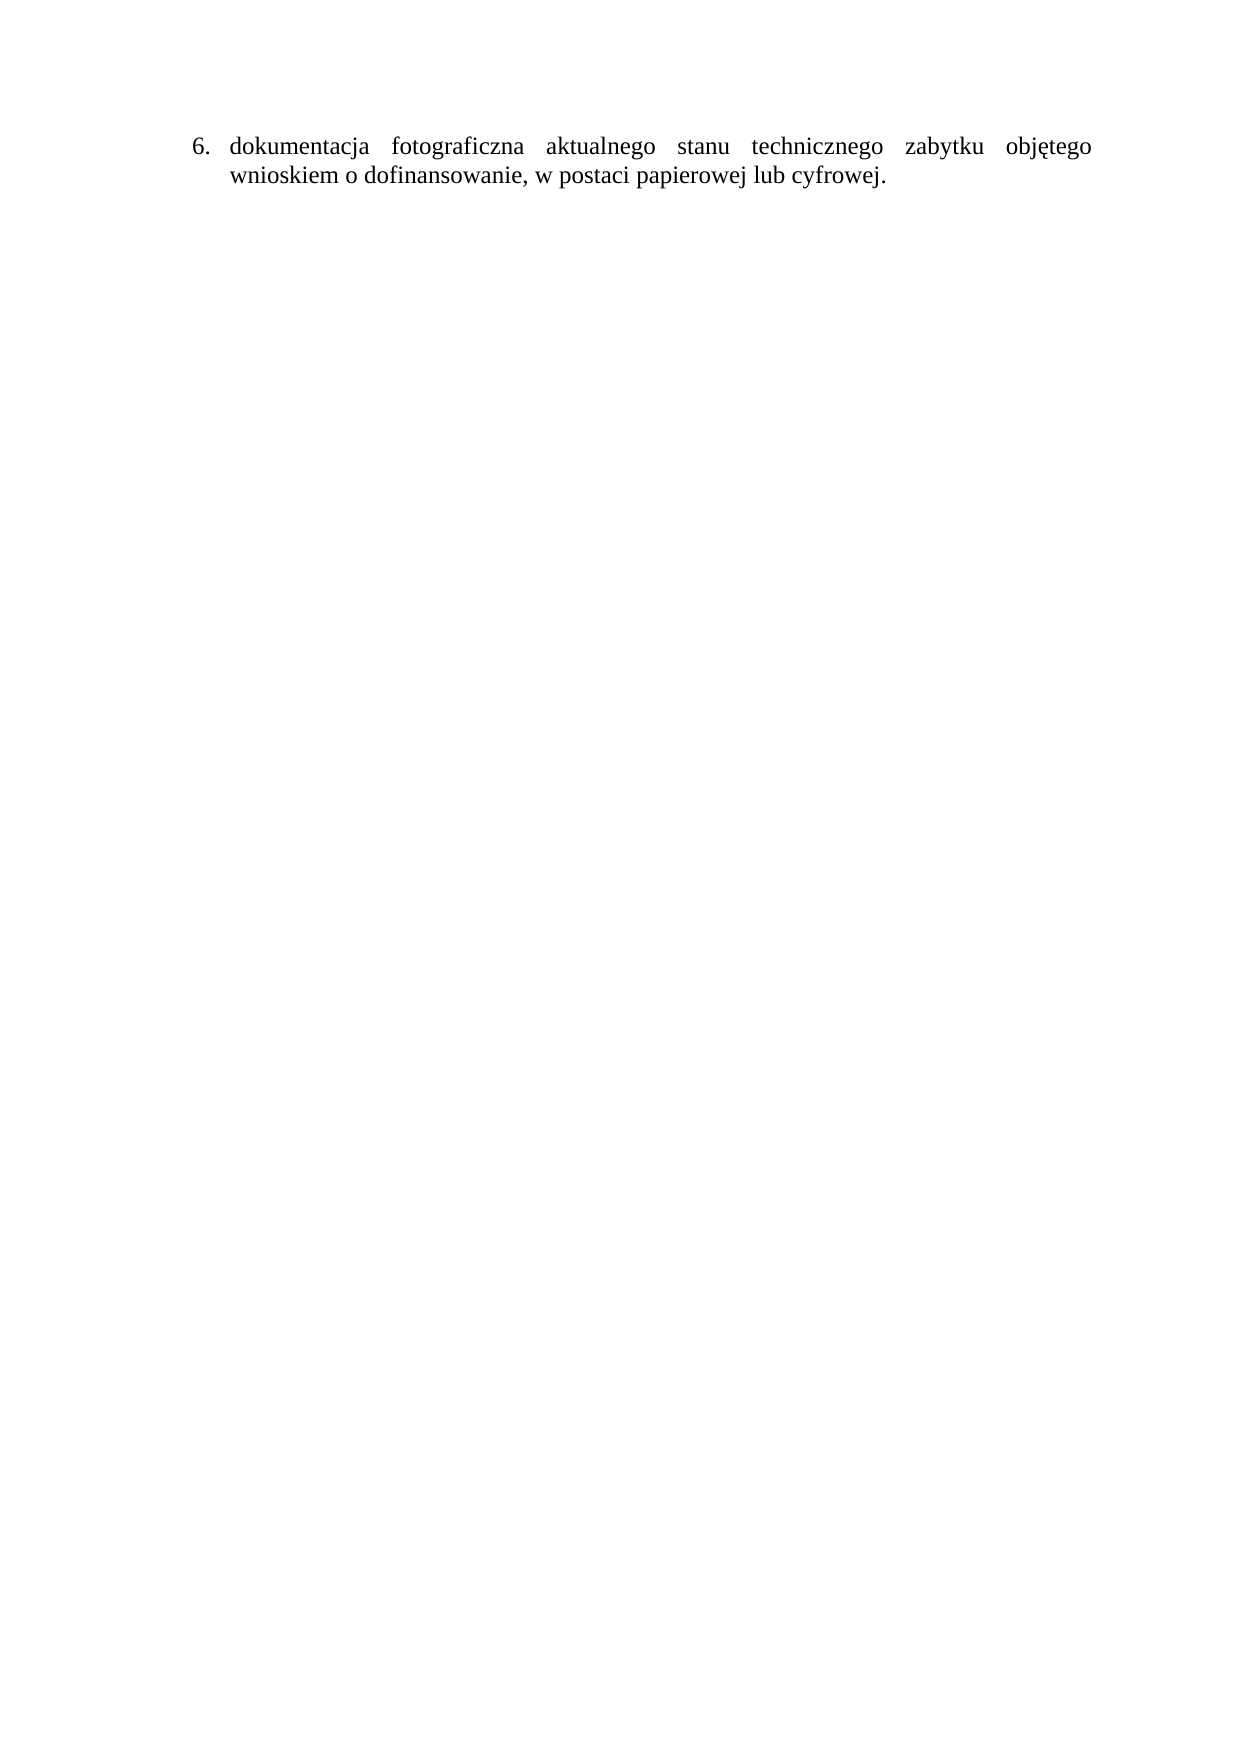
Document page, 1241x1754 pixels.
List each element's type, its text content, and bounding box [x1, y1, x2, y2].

list dokumentacja fotograficzna aktualnego stanu technicznego zabytku objętego wnioskiem o dofinansowanie, w postaci papierowej lub cyfrowej. [192, 131, 1093, 188]
